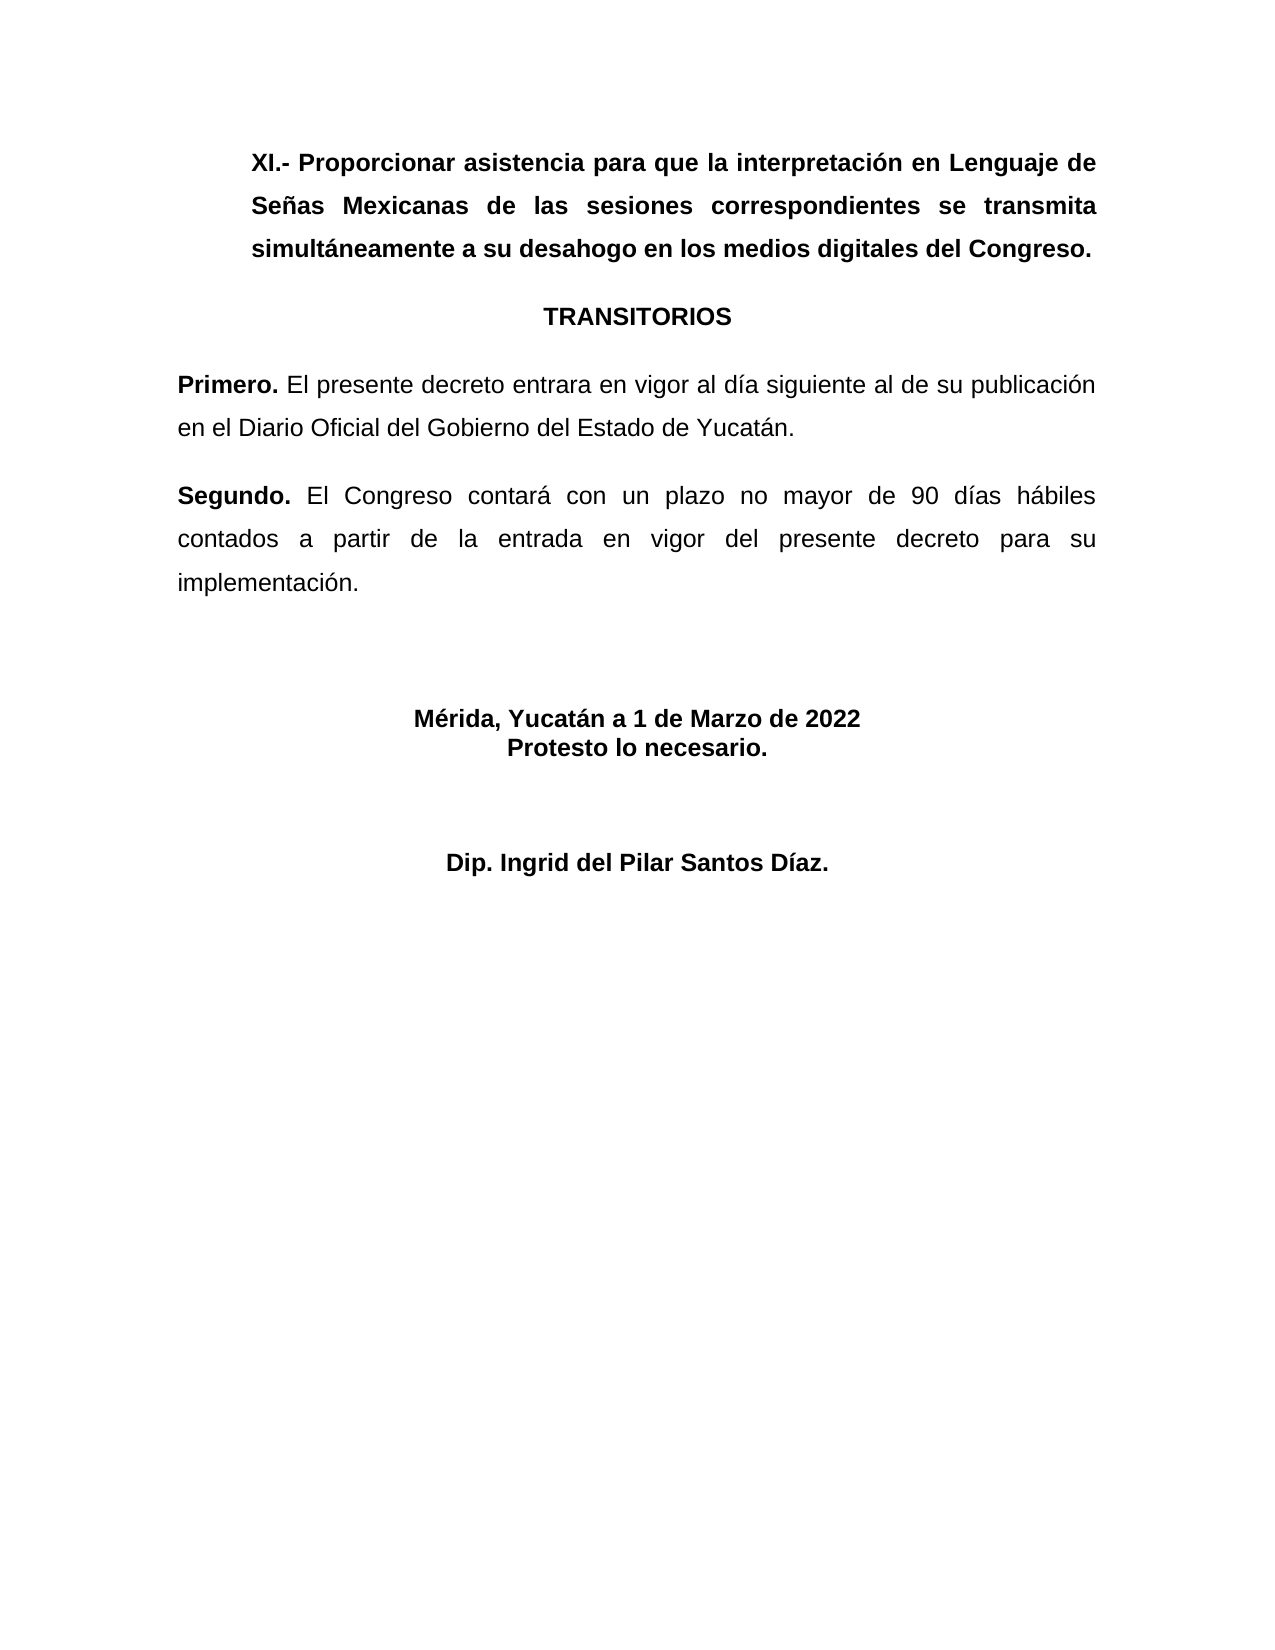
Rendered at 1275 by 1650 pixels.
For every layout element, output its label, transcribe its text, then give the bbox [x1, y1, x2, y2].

text Mérida, Yucatán a 1 de Marzo de 2022 [177, 704, 1098, 733]
text XI.- Proporcionar asistencia para que la interpretación en Lenguaje de Señas Mexicanas de las sesiones correspondientes se transmita simultáneamente a su desahogo en los medios digitales del Congreso. [251, 148, 1098, 263]
text Primero. El presente decreto entrara en vigor al día siguiente al de su publicación en el Diario Oficial del Gobierno del Estado de Yucatán. [177, 370, 1098, 442]
text Dip. Ingrid del Pilar Santos Díaz. [177, 848, 1098, 876]
text Protesto lo necesario. [177, 733, 1098, 761]
text TRANSITORIOS [177, 302, 1098, 331]
text Segundo. El Congreso contará con un plazo no mayor de 90 días hábiles contados a partir de la entrada en vigor del presente decreto para su implementación. [177, 481, 1098, 596]
